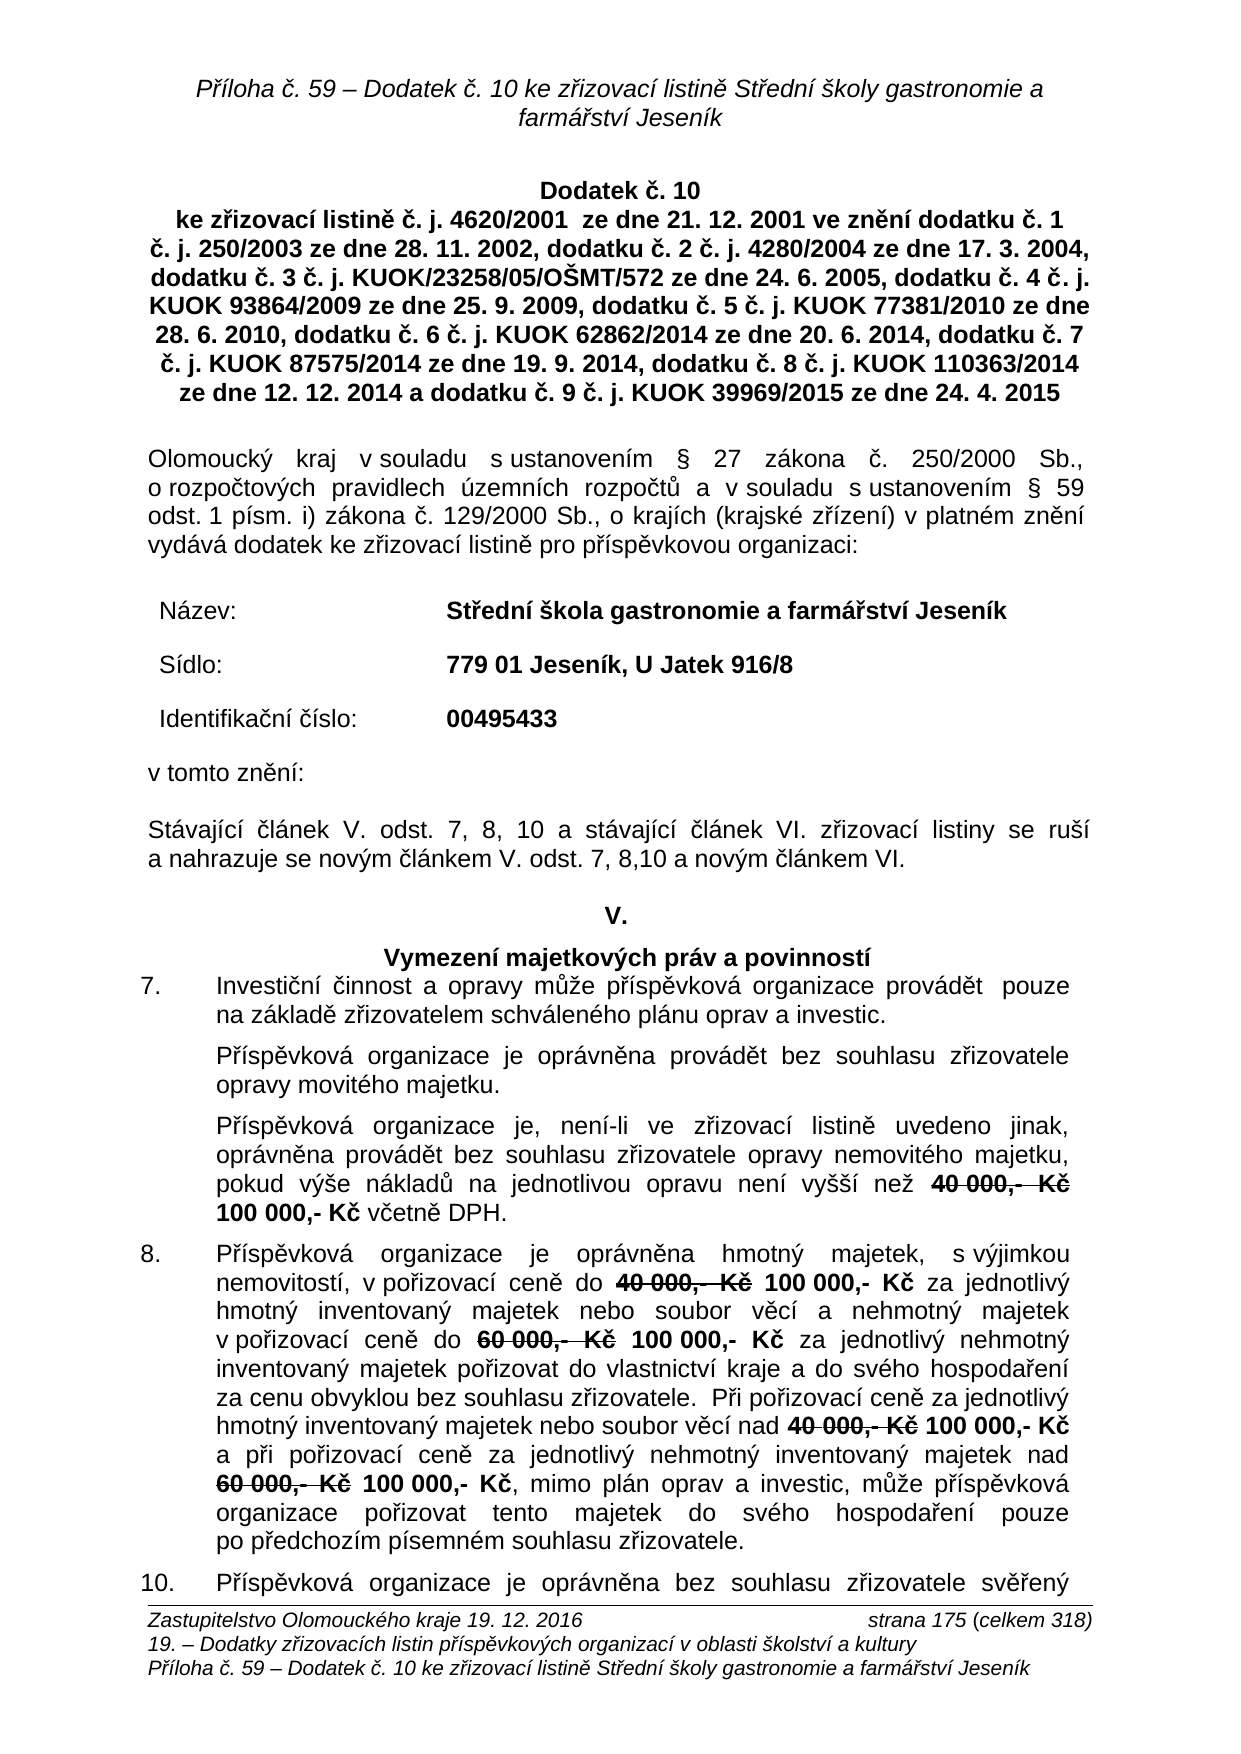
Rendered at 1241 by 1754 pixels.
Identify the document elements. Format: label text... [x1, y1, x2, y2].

table_cell 10. [129, 1568, 204, 1605]
text ke zřizovací listině č. j. 4620/2001 ze dne 21. 12. 2001 ve znění dodatku č. 1 č. j. 250/2003 ze dne 28. 11. 2002, dodatku č. 2 č. j. 4280/2004 ze dne 17. 3. 2004, dodatku č. 3 č. j. KUOK/23258/05/OŠMT/572 ze dne 24. 6. 2005, dodatku č. 4 č. j. KUOK 93864/2009 ze dne 25. 9. 2009, dodatku č. 5 č. j. KUOK 77381/2010 ze dne 28. 6. 2010, dodatku č. 6 č. j. KUOK 62862/2014 ze dne 20. 6. 2014, dodatku č. 7 č. j. KUOK 87575/2014 ze dne 19. 9. 2014, dodatku č. 8 č. j. KUOK 110363/2014 ze dne 12. 12. 2014 a dodatku č. 9 č. j. KUOK 39969/2015 ze dne 24. 4. 2015 [148, 205, 1093, 406]
table_cell Vymezení majetkových práv a povinností [136, 943, 1096, 971]
text Stávající článek V. odst. 7, 8, 10 a stávající článek VI. zřizovací listiny se ruší a nahrazuje se novým článkem V. odst. 7, 8,10 a novým článkem VI. [148, 815, 1093, 873]
table_header Olomoucký kraj v souladu s ustanovením § 27 zákona č. 250/2000 Sb., o rozpočtových pravidlech územních rozpočtů a v souladu s ustanovením § 59 odst. 1 písm. i) zákona č. 129/2000 Sb., o krajích (krajské zřízení) v platném znění vydává dodatek ke zřizovací listině pro příspěvkovou organizaci: [136, 444, 1096, 584]
table_cell Příspěvková organizace je oprávněna hmotný majetek, s výjimkou nemovitostí, v pořizovací ceně do 40 000,- Kč 100 000,- Kč za jednotlivý hmotný inventovaný majetek nebo soubor věcí a nehmotný majetek v pořizovací ceně do 60 000,- Kč 100 000,- Kč za jednotlivý nehmotný inventovaný majetek pořizovat do vlastnictví kraje a do svého hospodaření za cenu obvyklou bez souhlasu zřizovatele. Při pořizovací ceně za jednotlivý hmotný inventovaný majetek nebo soubor věcí nad 40 000,- Kč 100 000,- Kč a při pořizovací ceně za jednotlivý nehmotný inventovaný majetek nad 60 000,- Kč 100 000,- Kč, mimo plán oprav a investic, může příspěvková organizace pořizovat tento majetek do svého hospodaření pouze po předchozím písemném souhlasu zřizovatele. [205, 1239, 1081, 1568]
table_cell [205, 1568, 1081, 1605]
text Dodatek č. 10 [148, 176, 1093, 205]
table_cell Investiční činnost a opravy může příspěvková organizace provádět pouze na základě zřizovatelem schváleného plánu oprav a investic. Příspěvková organizace je oprávněna provádět bez souhlasu zřizovatele opravy movitého majetku. Příspěvková organizace je, není-li ve zřizovací listině uvedeno jinak, oprávněna provádět bez souhlasu zřizovatele opravy nemovitého majetku, pokud výše nákladů na jednotlivou opravu není vyšší než 40 000,- Kč 100 000,- Kč včetně DPH. [205, 971, 1081, 1239]
table_header V. [136, 901, 1096, 943]
table_cell 7. [129, 971, 204, 1239]
table_cell 8. [129, 1239, 204, 1568]
table_cell v tomto znění: [136, 584, 1096, 786]
